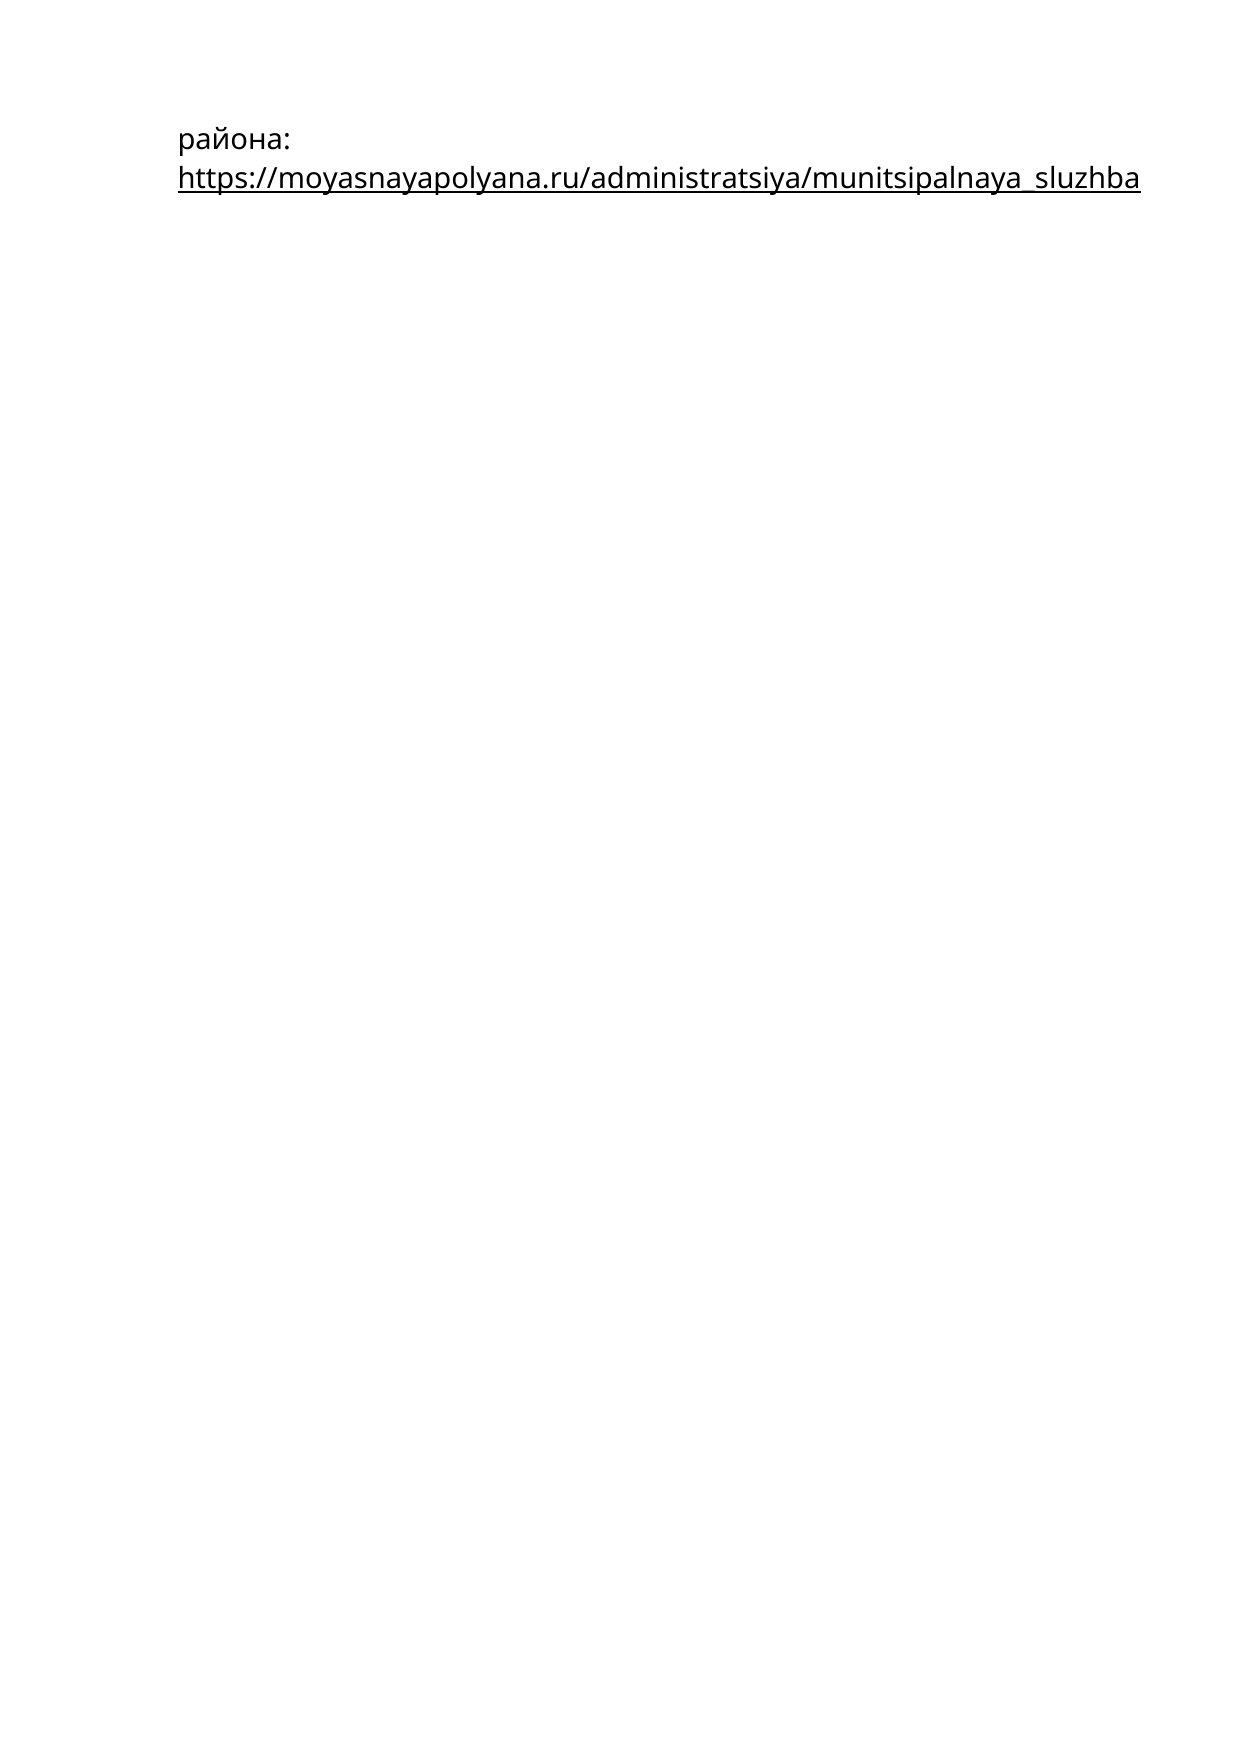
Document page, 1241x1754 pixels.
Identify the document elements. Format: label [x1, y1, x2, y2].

text [177, 118, 1152, 197]
